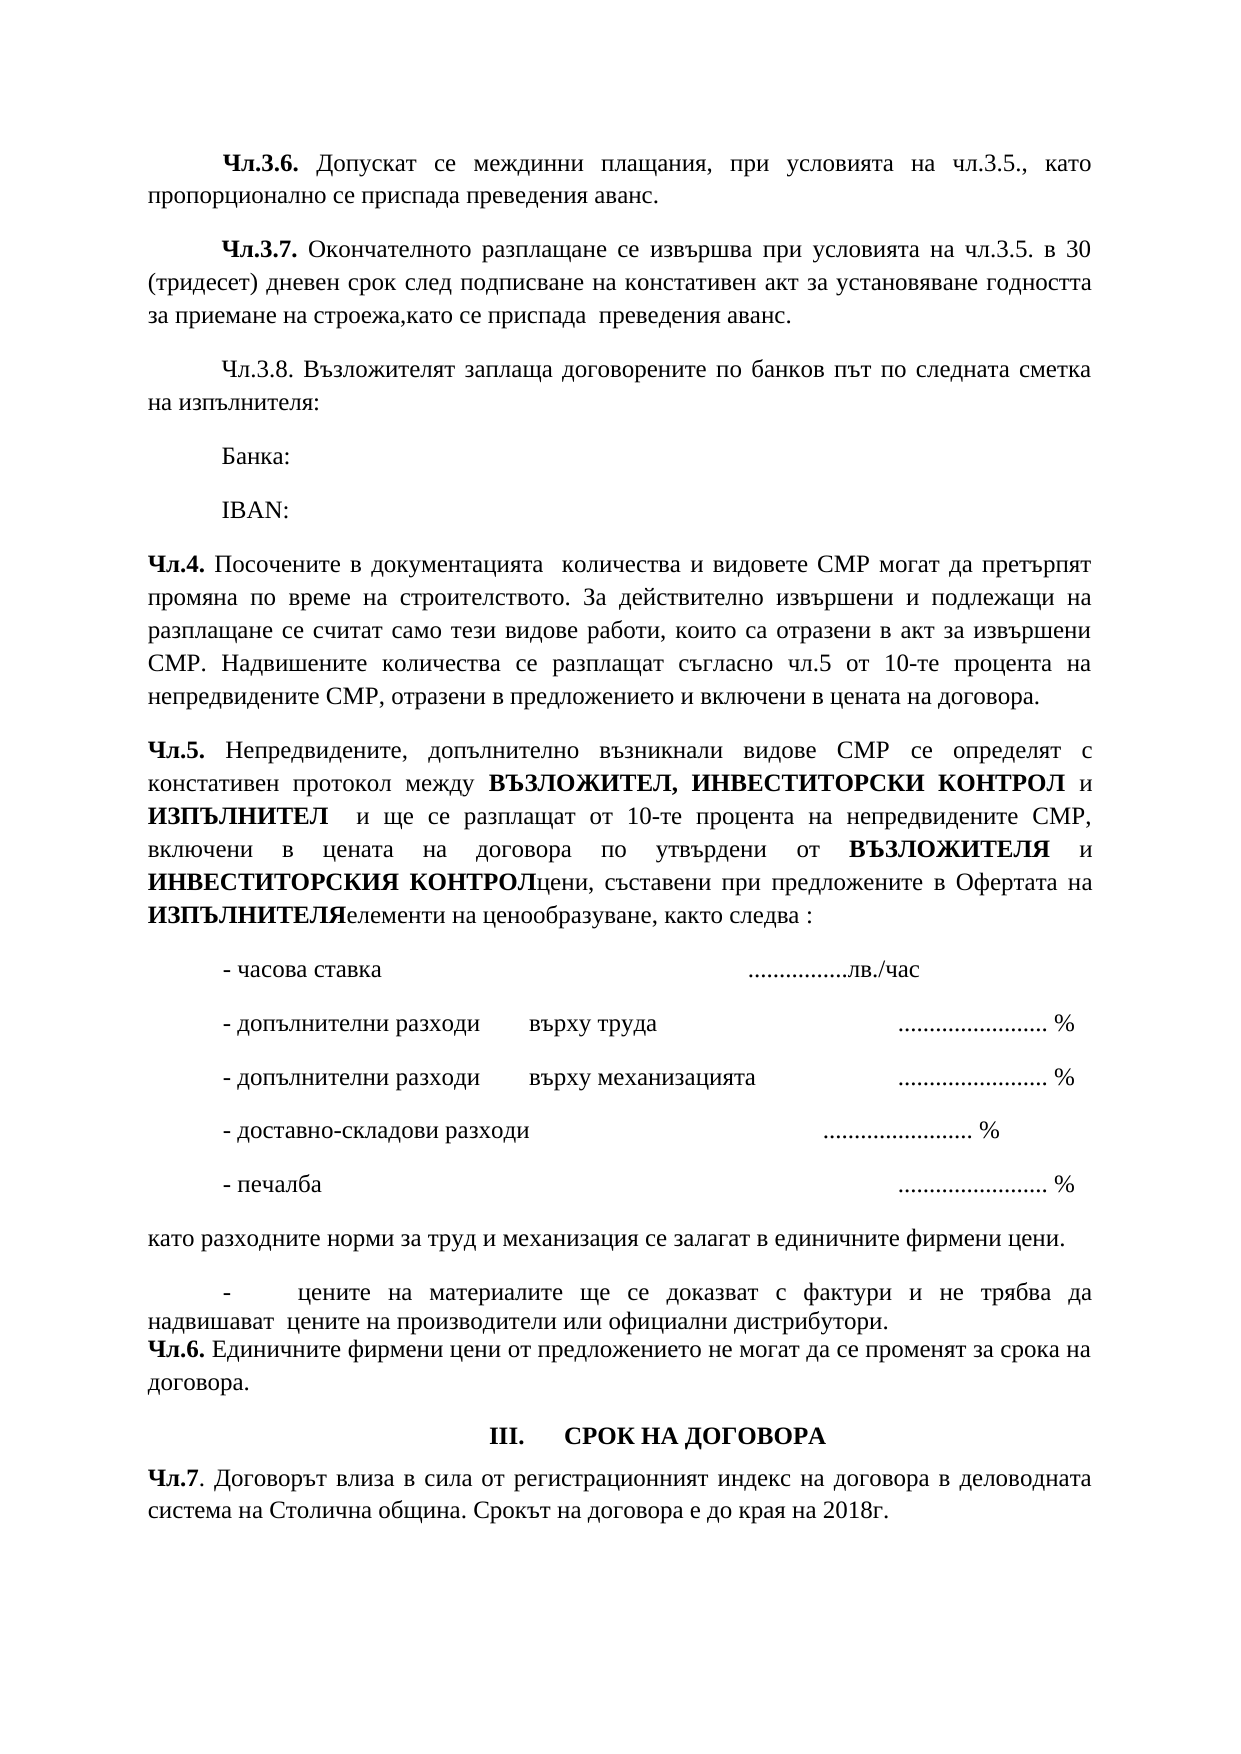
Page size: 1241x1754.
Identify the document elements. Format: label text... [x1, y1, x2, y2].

text Чл.3.7. Окончателното разплащане се извършва при условията на чл.3.5. в 30 (тридесет) дневен срок след подписване на констативен акт за установяване годността за приемане на строежа,като се приспада преведения аванс. [148, 234, 1093, 329]
text Чл.4. Посочените в документацията количества и видовете СМР могат да претърпят промяна по време на строителството. За действително извършени и подлежащи на разплащане се считат само тези видове работи, които са отразени в акт за извършени СМР. Надвишените количества се разплащат съгласно чл.5 от 10-те процента на непредвидените СМР, отразени в предложението и включени в цената на договора. [148, 549, 1093, 710]
text Чл.6. Единичните фирмени цени от предложението не могат да се променят за срока на договора. [148, 1334, 1093, 1396]
text IBAN: [148, 495, 1093, 524]
text Банка: [148, 441, 1093, 470]
text - допълнителни разходи върху труда ........................ % [148, 1008, 1093, 1036]
text като разходните норми за труд и механизация се залагат в единичните фирмени цени. [148, 1223, 1093, 1252]
text Чл.3.8. Възложителят заплаща договорените по банков път по следната сметка на изпълнителя: [148, 354, 1093, 416]
text Чл.5. Непредвидените, допълнително възникнали видове СМР се определят с констативен протокол между ВЪЗЛОЖИТЕЛ, ИНВЕСТИТОРСКИ КОНТРОЛ и ИЗПЪЛНИТЕЛ и ще се разплащат от 10-те процента на непредвидените СМР, включени в цената на договора по утвърдени от ВЪЗЛОЖИТЕЛЯ и ИНВЕСТИТОРСКИЯ КОНТРОЛцени, съставени при предложените в Офертата на ИЗПЪЛНИТЕЛЯелементи на ценообразуване, както следва : [148, 735, 1093, 929]
text - печалба ........................ % [148, 1169, 1093, 1198]
list цените на материалите ще се доказват с фактури и не трябва да надвишават цените на производители или официални дистрибутори. [148, 1277, 1093, 1334]
text - допълнителни разходи върху механизацията ........................ % [148, 1062, 1093, 1090]
text - часова ставка ................лв./час [148, 954, 1093, 983]
text Чл.3.6. Допускат се междинни плащания, при условията на чл.3.5., като пропорционално се приспада преведения аванс. [148, 148, 1093, 209]
list СРОК НА ДОГОВОРА [223, 1421, 1093, 1450]
text - доставно-складови разходи ........................ % [148, 1115, 1093, 1144]
text Чл.7. Договорът влиза в сила от регистрационният индекс на договора в деловодната система на Столична община. Срокът на договора е до края на 2018г. [148, 1463, 1093, 1524]
